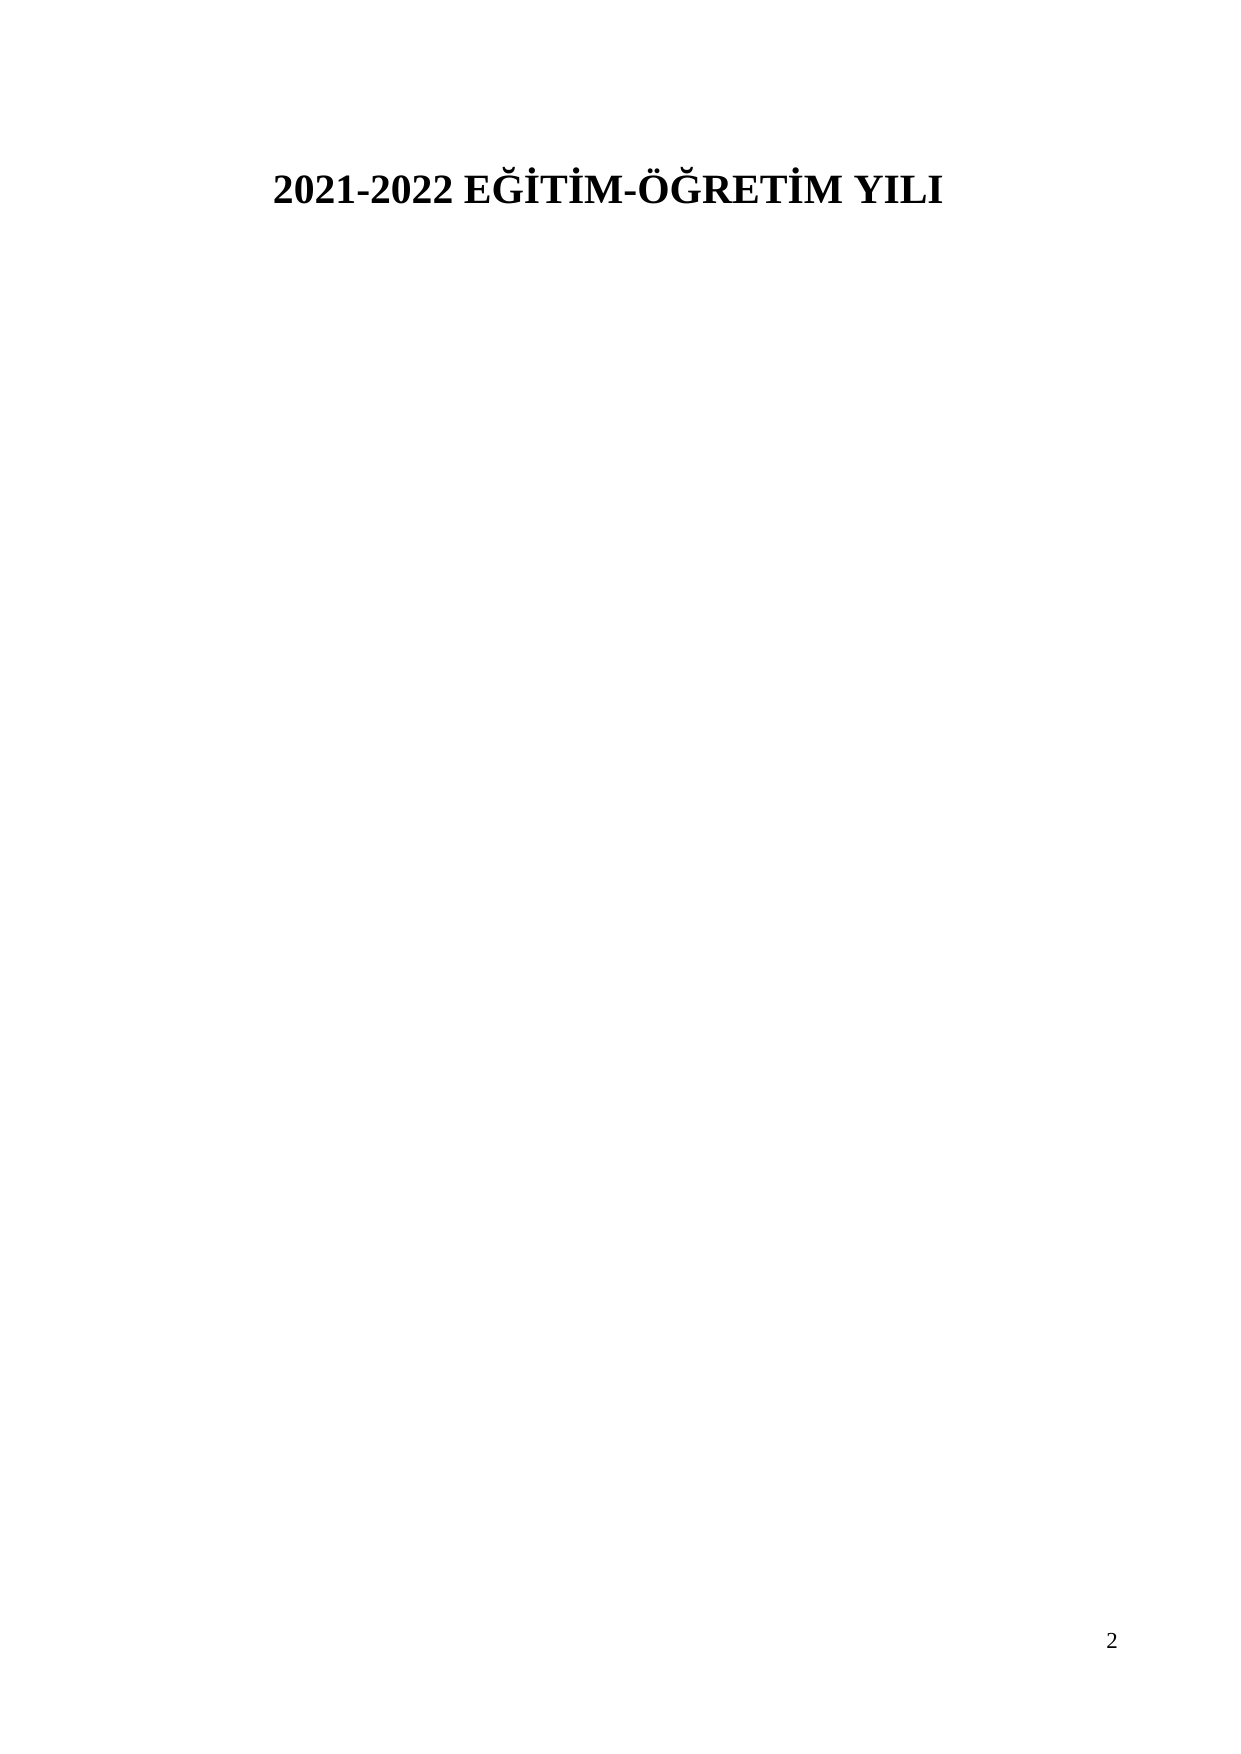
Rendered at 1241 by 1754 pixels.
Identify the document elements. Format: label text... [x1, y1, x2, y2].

subtitle 2021-2022 EĞİTİM-ÖĞRETİM YILI [99, 164, 1117, 212]
